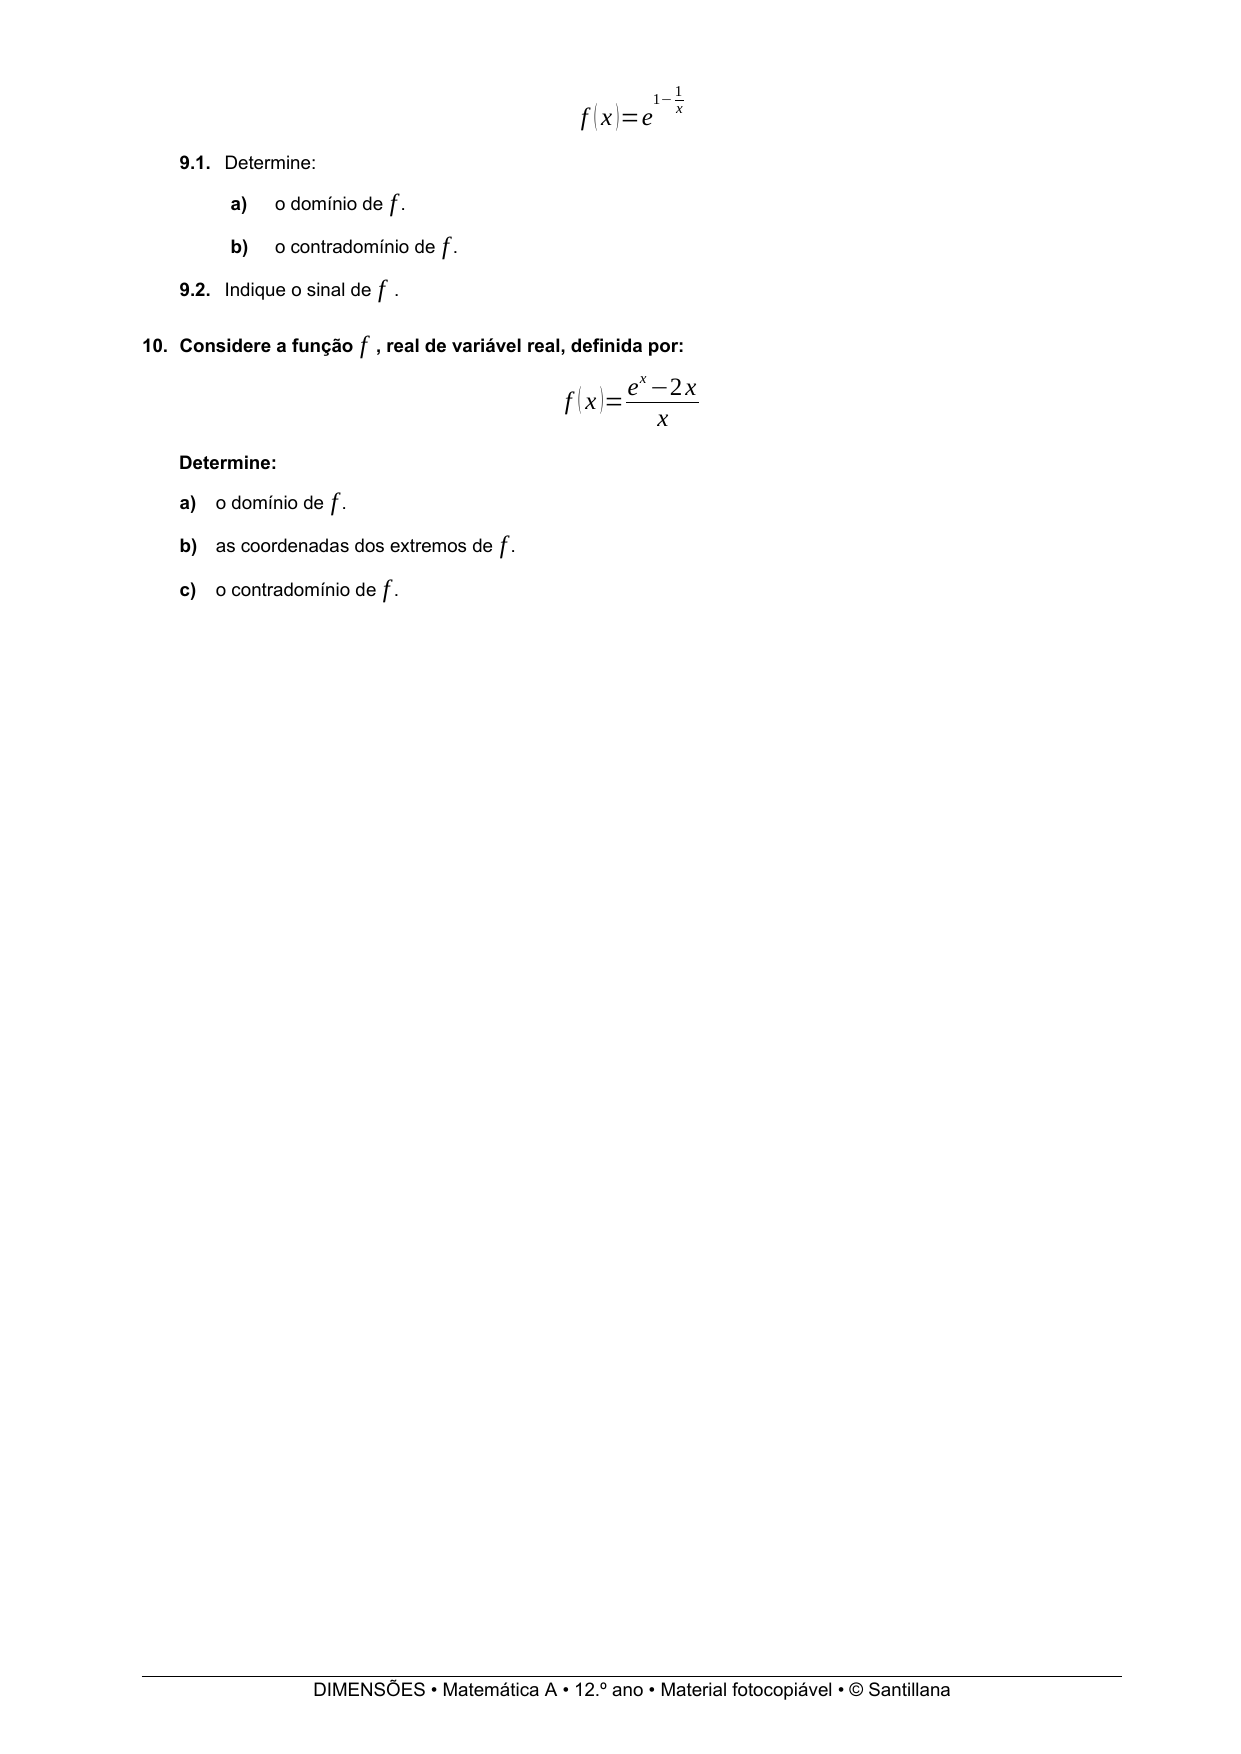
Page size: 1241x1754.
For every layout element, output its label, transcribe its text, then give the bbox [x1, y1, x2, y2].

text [142, 332, 1122, 359]
text o contradomínio de . [230, 233, 1122, 260]
list o contradomínio de . [179, 575, 1122, 603]
list as coordenadas dos extremos de . [179, 532, 1122, 560]
list o domínio de . [230, 189, 1122, 217]
list o domínio de . [179, 489, 1122, 516]
text Determine: [179, 152, 1122, 174]
text Determine: [179, 451, 1122, 473]
text Indique o sinal de . [179, 276, 1122, 304]
